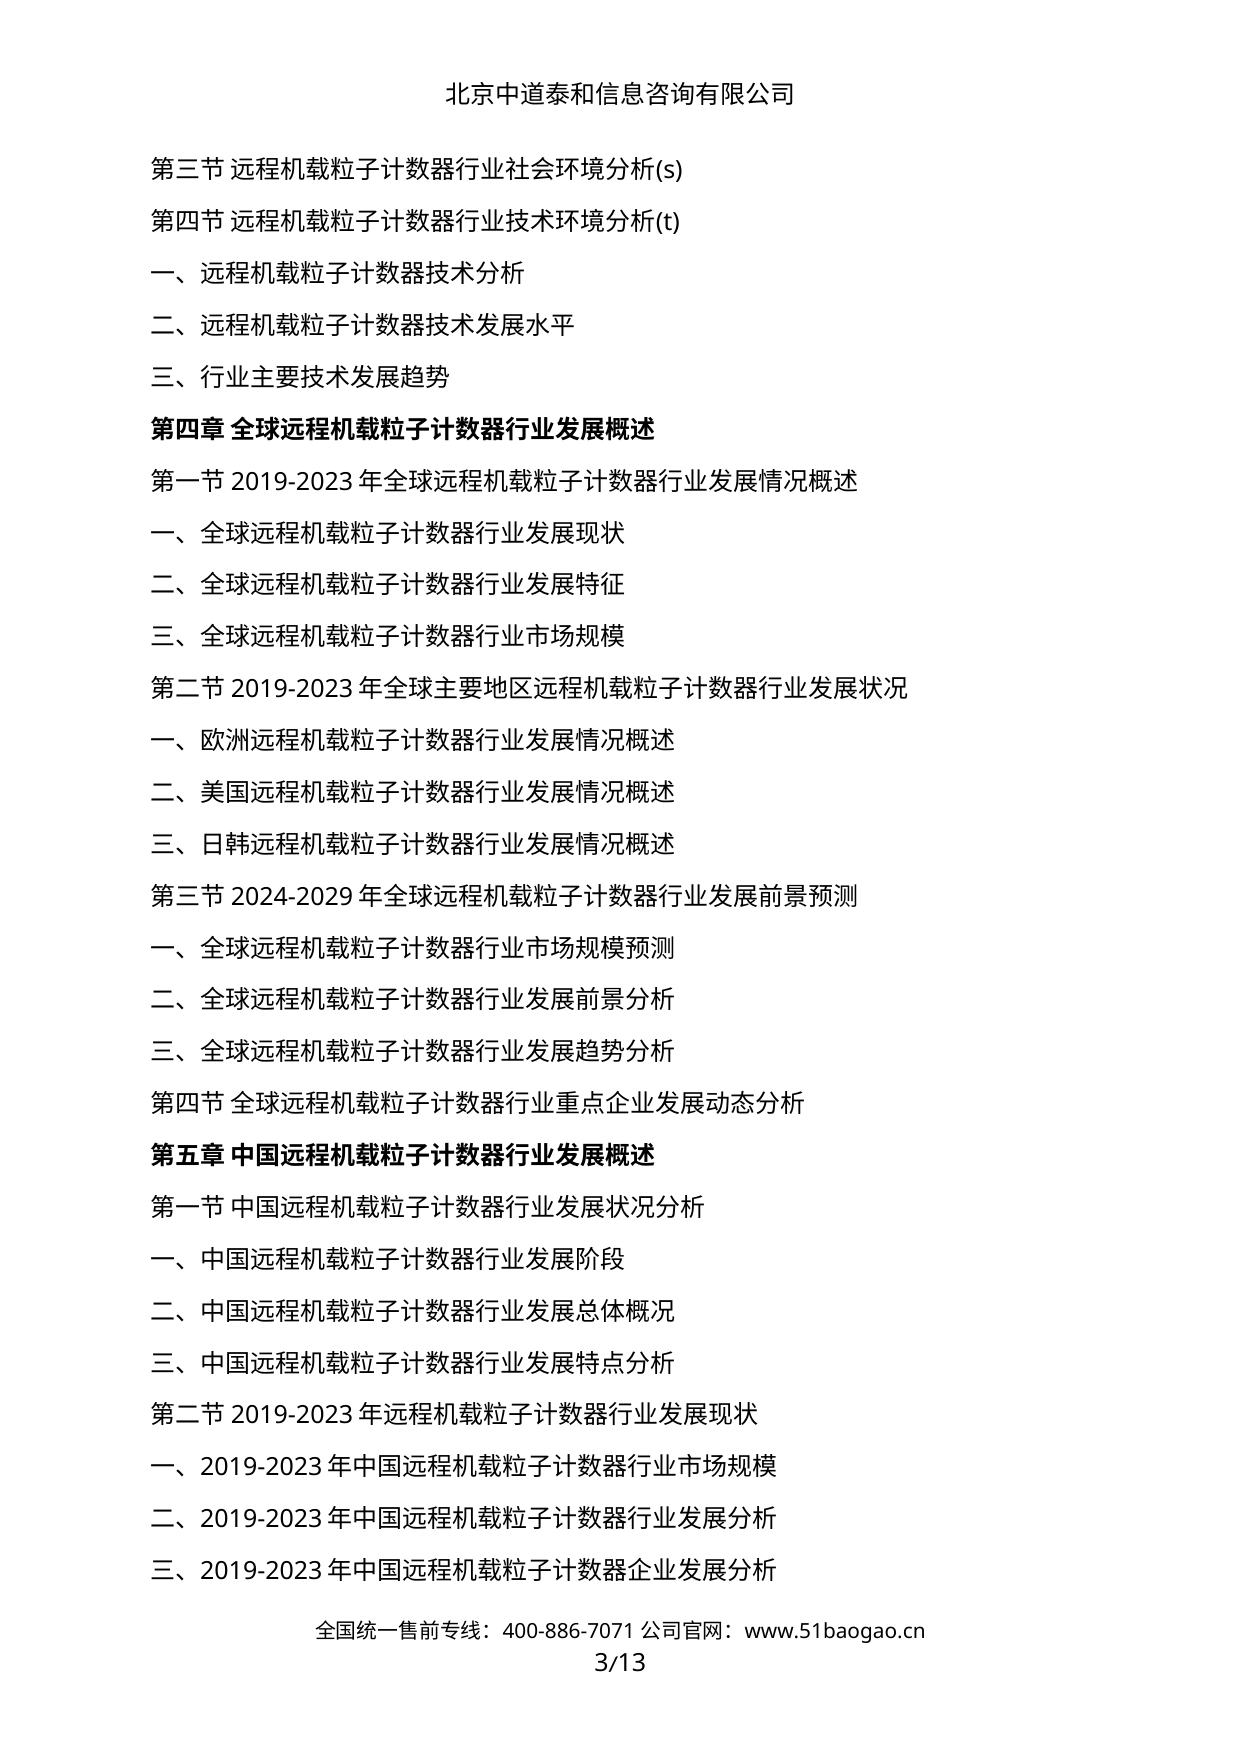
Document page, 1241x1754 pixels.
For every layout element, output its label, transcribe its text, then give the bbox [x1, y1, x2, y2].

text 第四节 远程机载粒子计数器行业技术环境分析(t) [150, 202, 1090, 238]
text 二、中国远程机载粒子计数器行业发展总体概况 [150, 1291, 1090, 1327]
text 一、全球远程机载粒子计数器行业发展现状 [150, 513, 1090, 549]
text 三、全球远程机载粒子计数器行业市场规模 [150, 617, 1090, 653]
text 第二节 2019-2023年全球主要地区远程机载粒子计数器行业发展状况 [150, 669, 1090, 705]
text 三、2019-2023年中国远程机载粒子计数器企业发展分析 [150, 1551, 1090, 1587]
text 第三节 2024-2029年全球远程机载粒子计数器行业发展前景预测 [150, 876, 1090, 912]
text 二、2019-2023年中国远程机载粒子计数器行业发展分析 [150, 1499, 1090, 1535]
text 一、全球远程机载粒子计数器行业市场规模预测 [150, 928, 1090, 964]
text 第四章 全球远程机载粒子计数器行业发展概述 [150, 409, 1090, 446]
text 二、美国远程机载粒子计数器行业发展情况概述 [150, 772, 1090, 809]
text 二、全球远程机载粒子计数器行业发展前景分析 [150, 980, 1090, 1016]
text 二、远程机载粒子计数器技术发展水平 [150, 306, 1090, 342]
text 第一节 2019-2023年全球远程机载粒子计数器行业发展情况概述 [150, 461, 1090, 497]
text 二、全球远程机载粒子计数器行业发展特征 [150, 565, 1090, 601]
text 一、远程机载粒子计数器技术分析 [150, 254, 1090, 290]
text 一、2019-2023年中国远程机载粒子计数器行业市场规模 [150, 1447, 1090, 1483]
text 三、中国远程机载粒子计数器行业发展特点分析 [150, 1343, 1090, 1379]
text 三、日韩远程机载粒子计数器行业发展情况概述 [150, 824, 1090, 861]
text 一、欧洲远程机载粒子计数器行业发展情况概述 [150, 721, 1090, 757]
text 一、中国远程机载粒子计数器行业发展阶段 [150, 1239, 1090, 1276]
text 第二节 2019-2023年远程机载粒子计数器行业发展现状 [150, 1395, 1090, 1431]
text 第四节 全球远程机载粒子计数器行业重点企业发展动态分析 [150, 1084, 1090, 1120]
text 三、行业主要技术发展趋势 [150, 357, 1090, 394]
text 三、全球远程机载粒子计数器行业发展趋势分析 [150, 1032, 1090, 1068]
text 第三节 远程机载粒子计数器行业社会环境分析(s) [150, 150, 1090, 186]
text 第五章 中国远程机载粒子计数器行业发展概述 [150, 1136, 1090, 1172]
text 第一节 中国远程机载粒子计数器行业发展状况分析 [150, 1187, 1090, 1224]
